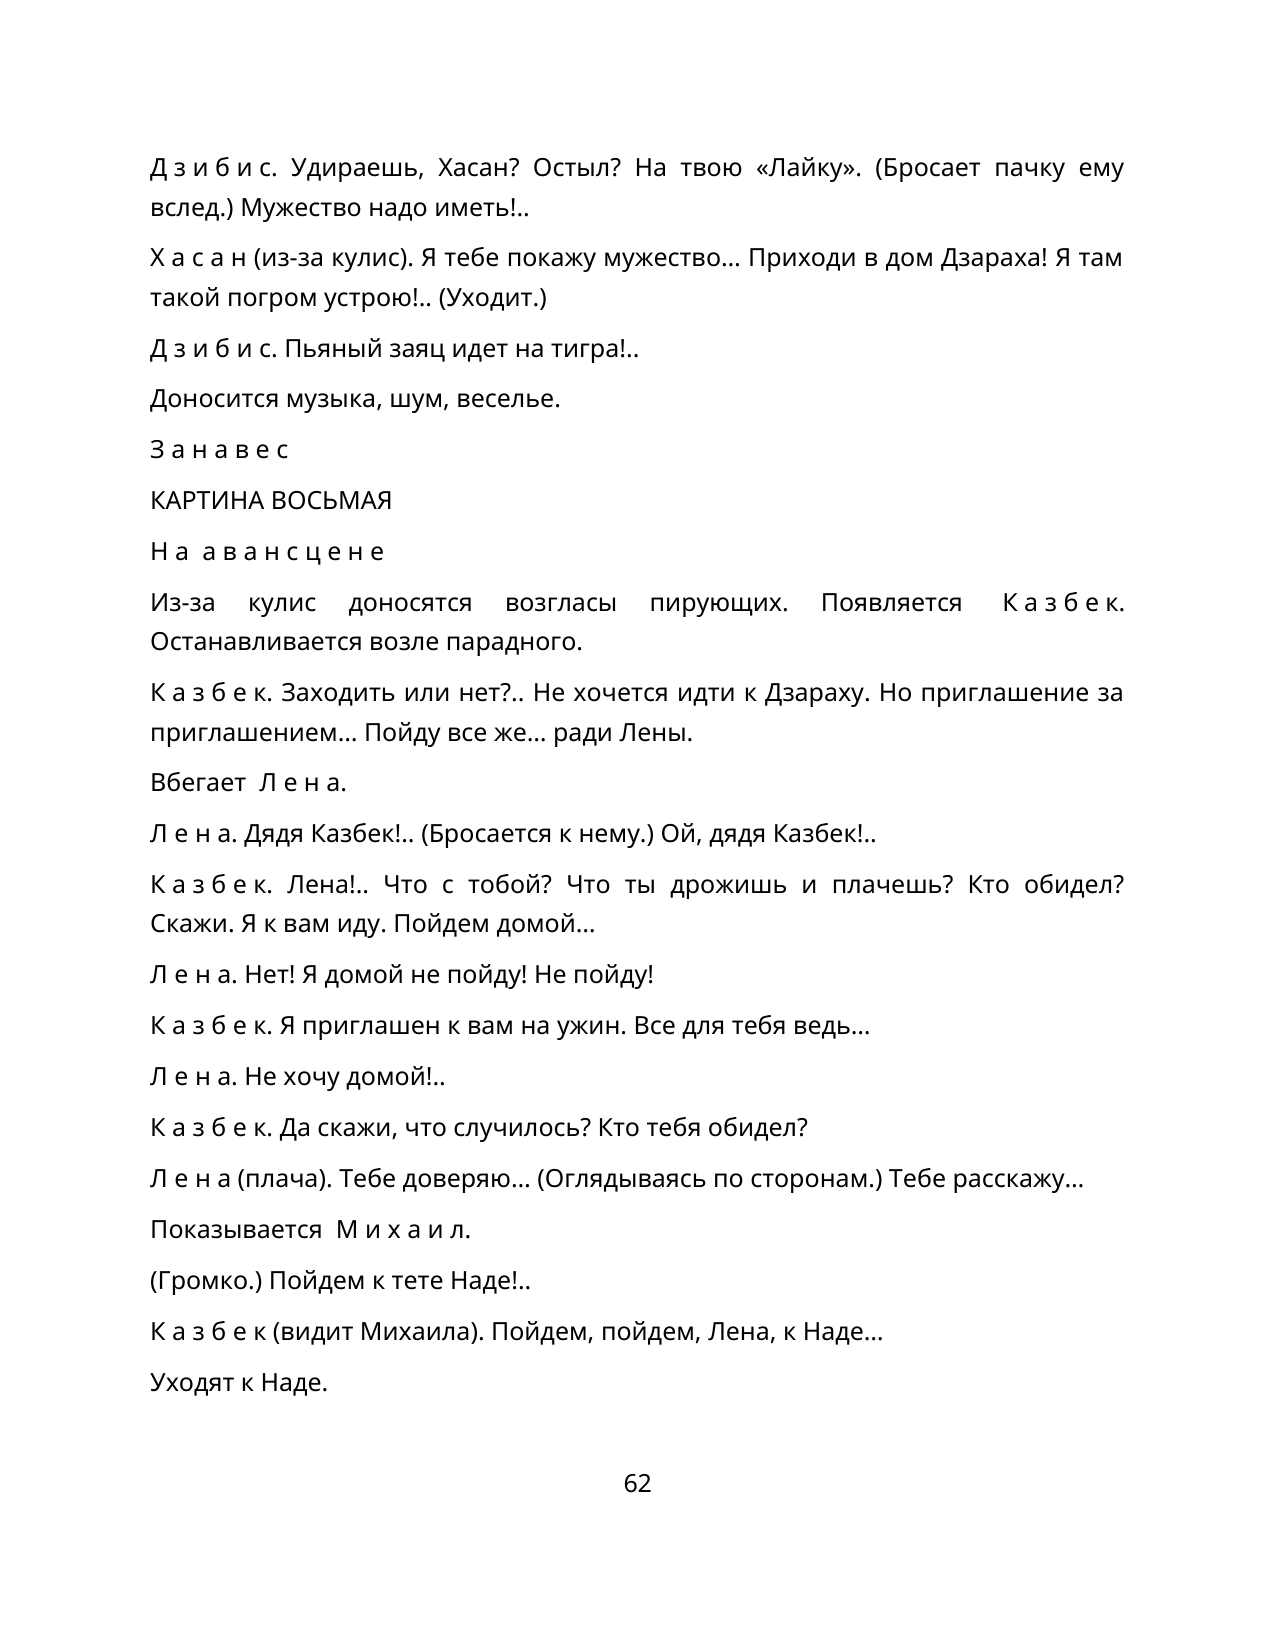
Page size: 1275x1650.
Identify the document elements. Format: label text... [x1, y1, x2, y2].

text Л е н а. Не хочу домой!.. [150, 1059, 1125, 1093]
text Доносится музыка, шум, веселье. [150, 381, 1125, 415]
text Л е н а. Дядя Казбек!.. (Бросается к нему.) Ой, дядя Казбек!.. [150, 816, 1125, 850]
text Д з и б и с. Пьяный заяц идет на тигра!.. [150, 330, 1125, 364]
text Л е н а (плача). Тебе доверяю… (Оглядываясь по сторонам.) Тебе расскажу… [150, 1161, 1125, 1195]
text З а н а в е с [150, 432, 1125, 466]
text Х а с а н (из-за кулис). Я тебе покажу мужество… Приходи в дом Дзараха! Я там такой погром устрою!.. (Уходит.) [150, 240, 1125, 313]
text (Громко.) Пойдем к тете Наде!.. [150, 1263, 1125, 1297]
text К а з б е к. Да скажи, что случилось? Кто тебя обидел? [150, 1110, 1125, 1144]
text Н а а в а н с ц е н е [150, 534, 1125, 568]
text Л е н а. Нет! Я домой не пойду! Не пойду! [150, 957, 1125, 991]
text Вбегает Л е н а. [150, 765, 1125, 799]
text К а з б е к. Я приглашен к вам на ужин. Все для тебя ведь… [150, 1008, 1125, 1042]
text Из-за кулис доносятся возгласы пирующих. Появляется К а з б е к. Останавливается возле парадного. [150, 585, 1125, 658]
text К а з б е к (видит Михаила). Пойдем, пойдем, Лена, к Наде… [150, 1314, 1125, 1348]
text К а з б е к. Заходить или нет?.. Не хочется идти к Дзараху. Но приглашение за приглашением… Пойду все же… ради Лены. [150, 675, 1125, 748]
text Уходят к Наде. [150, 1364, 1125, 1399]
text Д з и б и с. Удираешь, Хасан? Остыл? На твою «Лайку». (Бросает пачку ему вслед.) Мужество надо иметь!.. [150, 150, 1125, 223]
text КАРТИНА ВОСЬМАЯ [150, 483, 1125, 517]
text Показывается М и х а и л. [150, 1212, 1125, 1246]
text К а з б е к. Лена!.. Что с тобой? Что ты дрожишь и плачешь? Кто обидел? Скажи. Я к вам иду. Пойдем домой… [150, 867, 1125, 940]
